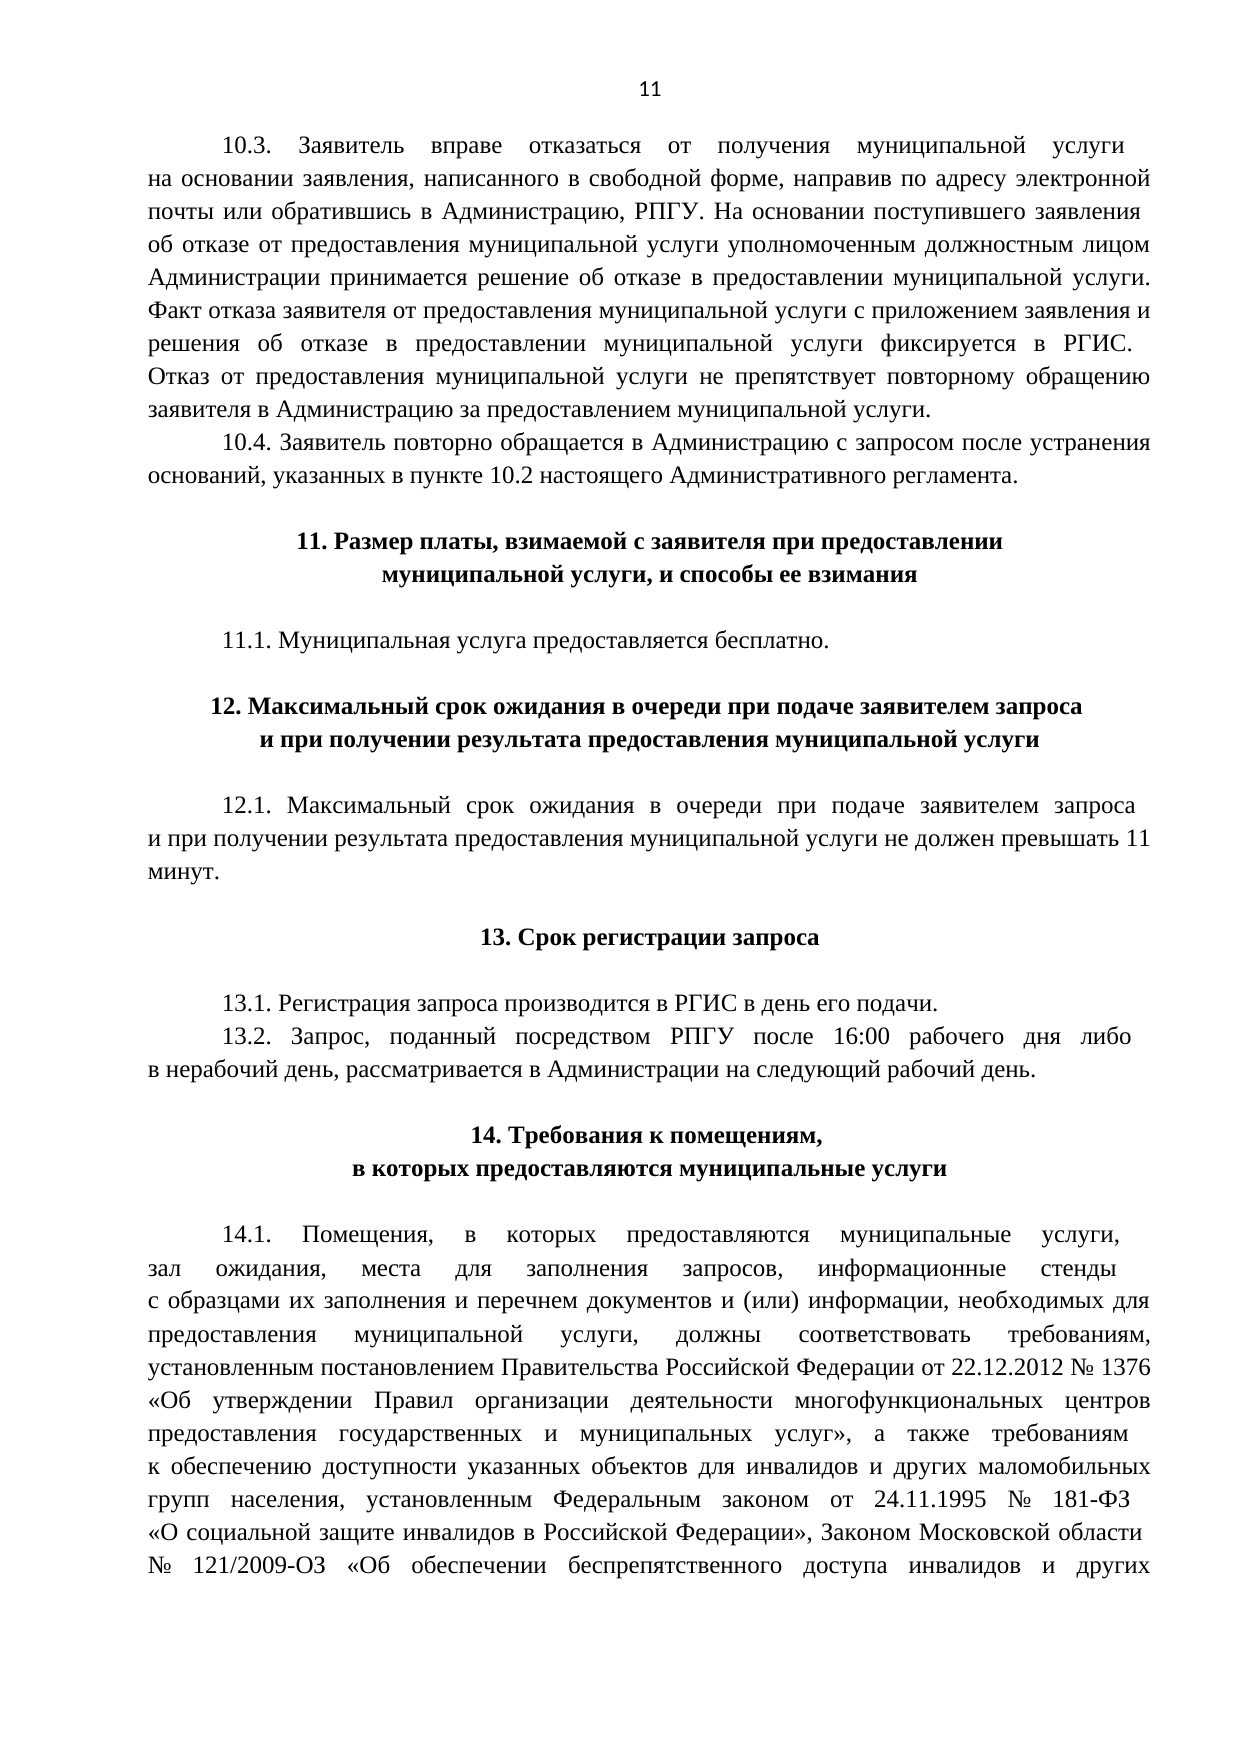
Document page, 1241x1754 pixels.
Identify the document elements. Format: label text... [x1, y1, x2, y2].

list 10.4. Заявитель повторно обращается в Администрацию с запросом после устранения оснований, указанных в пункте 10.2 настоящего Административного регламента. [148, 427, 1152, 489]
subtitle 13. Срок регистрации запроса [148, 922, 1152, 951]
list 13.2. Запрос, поданный посредством РПГУ после 16:00 рабочего дня либо в нерабочий день, рассматривается в Администрации на следующий рабочий день. [148, 1021, 1152, 1083]
subtitle 14. Требования к помещениям, в которых предоставляются муниципальные услуги [148, 1121, 1152, 1182]
list 12.1. Максимальный срок ожидания в очереди при подаче заявителем запроса и при получении результата предоставления муниципальной услуги не должен превышать 11 минут. [148, 790, 1152, 885]
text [148, 1219, 1152, 1578]
list 10.3. Заявитель вправе отказаться от получения муниципальной услуги на основании заявления, написанного в свободной форме, направив по адресу электронной почты или обратившись в Администрацию, РПГУ. На основании поступившего заявления об отказе от предоставления муниципальной услуги уполномоченным должностным лицом Администрации принимается решение об отказе в предоставлении муниципальной услуги. Факт отказа заявителя от предоставления муниципальной услуги с приложением заявления и решения об отказе в предоставлении муниципальной услуги фиксируется в РГИС. Отказ от предоставления муниципальной услуги не препятствует повторному обращению заявителя в Администрацию за предоставлением муниципальной услуги. [148, 130, 1152, 423]
list 11.1. Муниципальная услуга предоставляется бесплатно. [148, 625, 1152, 654]
list 13.1. Регистрация запроса производится в РГИС в день его подачи. [148, 988, 1152, 1017]
subtitle муниципальной услуги, и способы ее взимания [148, 559, 1152, 588]
subtitle 11. Размер платы, взимаемой с заявителя при предоставлении [148, 526, 1152, 555]
subtitle 12. Максимальный срок ожидания в очереди при подаче заявителем запроса и при получении результата предоставления муниципальной услуги [148, 691, 1152, 753]
